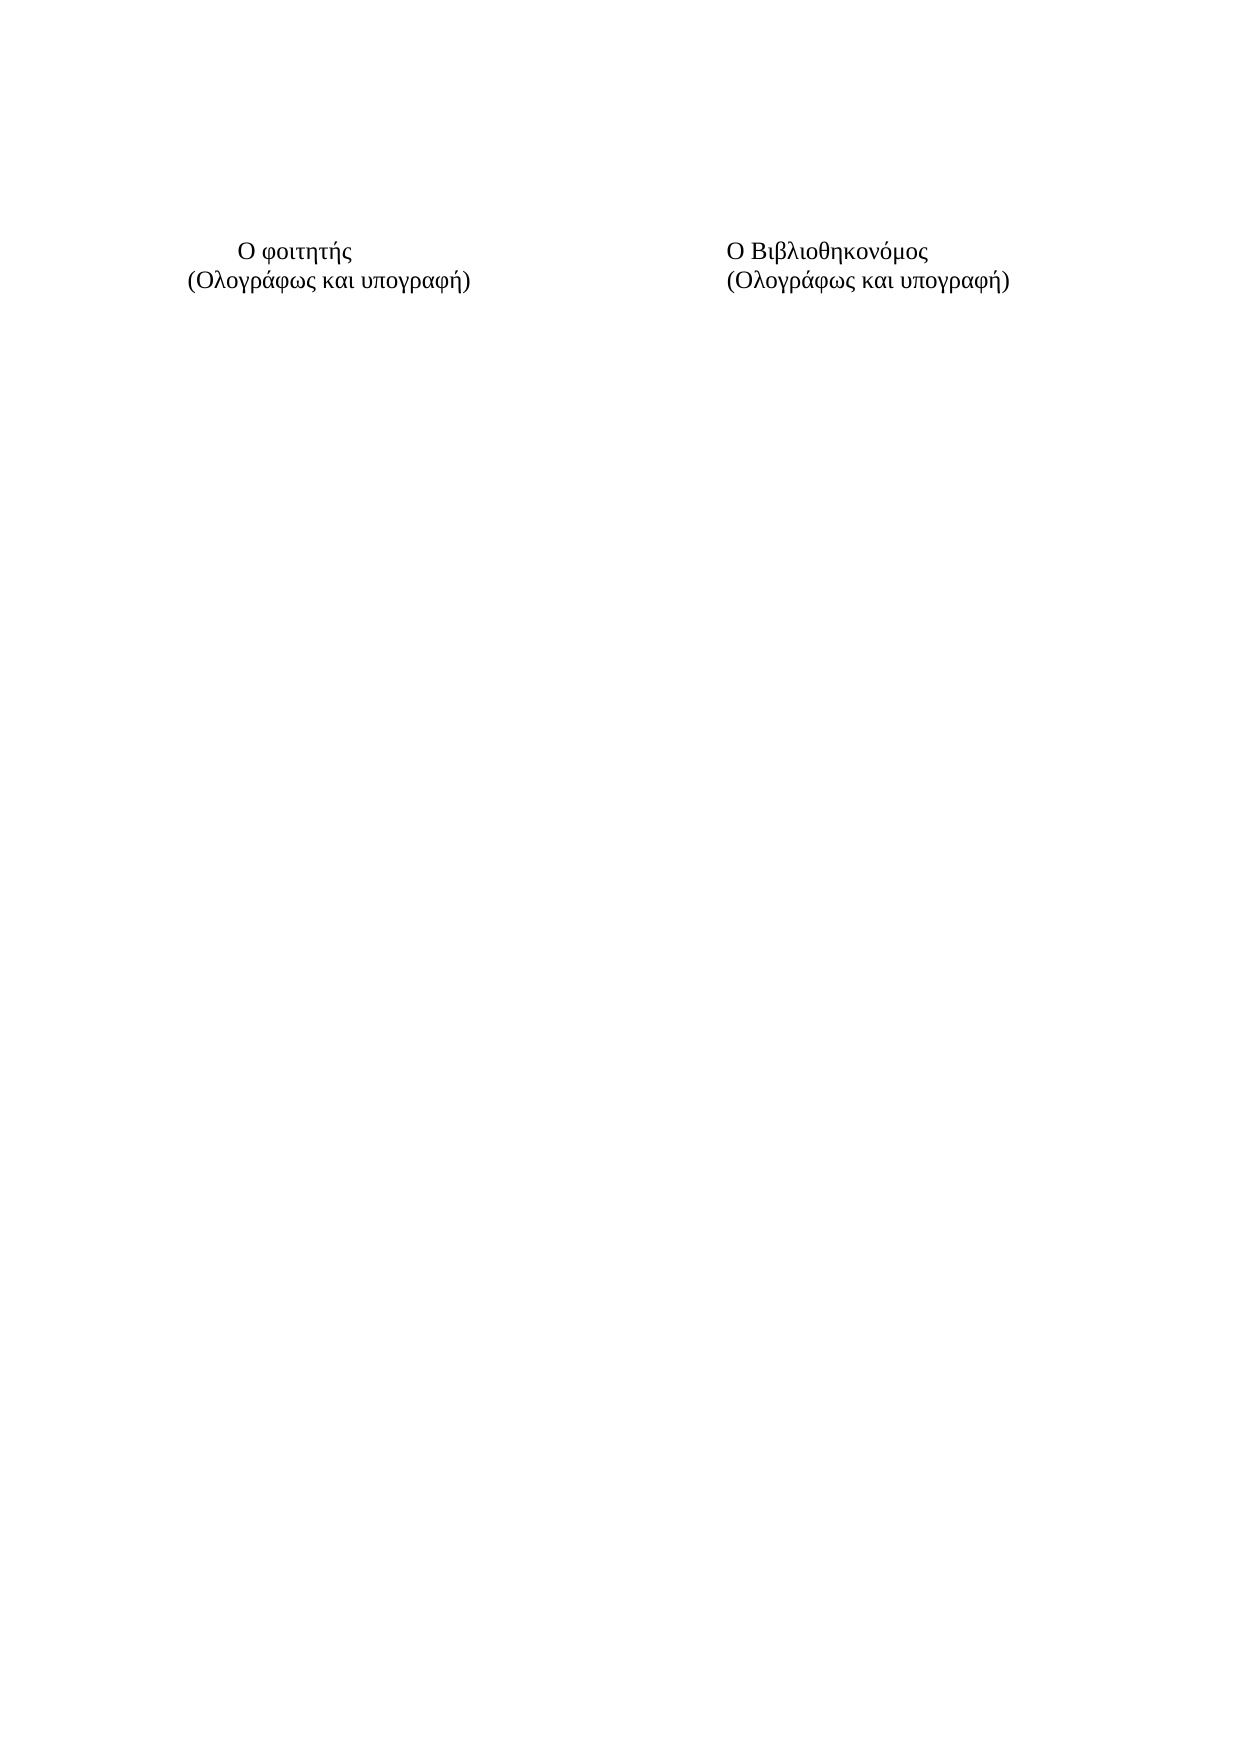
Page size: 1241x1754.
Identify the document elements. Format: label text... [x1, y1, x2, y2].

text (Ολογράφως και υπογραφή) (Ολογράφως και υπογραφή) [187, 265, 1063, 294]
text Ο φοιτητής Ο Βιβλιοθηκονόμος [187, 236, 1063, 265]
